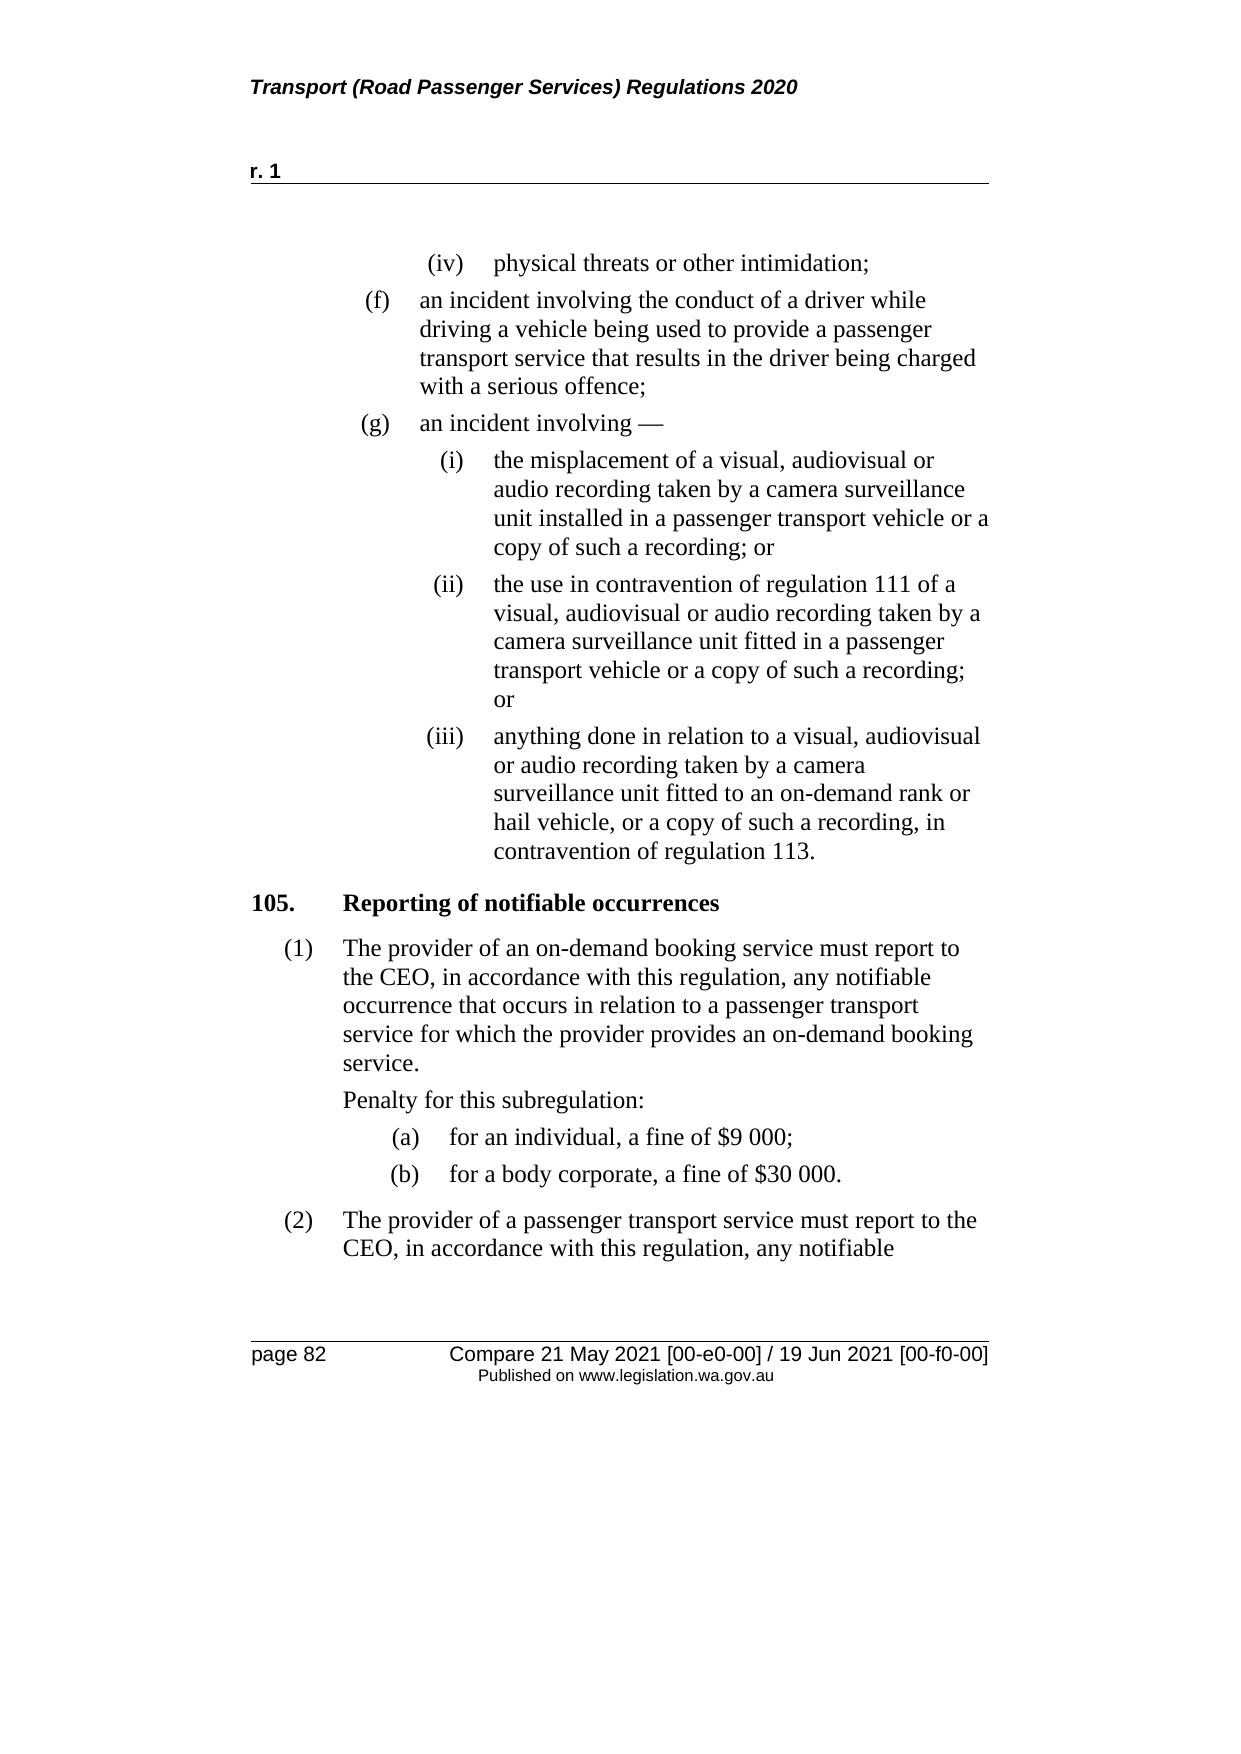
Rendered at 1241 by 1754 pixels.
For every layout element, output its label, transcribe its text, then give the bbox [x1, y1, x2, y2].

text (1) The provider of an on-demand booking service must report to the CEO, in accordance with this regulation, any notifiable occurrence that occurs in relation to a passenger transport service for which the provider provides an on-demand booking service. [251, 933, 989, 1077]
text (b) for a body corporate, a fine of $30 000. [251, 1159, 989, 1188]
text (g) an incident involving — [251, 408, 989, 437]
text (i) the misplacement of a visual, audiovisual or audio recording taken by a camera surveillance unit installed in a passenger transport vehicle or a copy of such a recording; or [251, 446, 989, 561]
text (iii) anything done in relation to a visual, audiovisual or audio recording taken by a camera surveillance unit fitted to an on-demand rank or hail vehicle, or a copy of such a recording, in contravention of regulation 113. [251, 721, 989, 865]
subtitle 105. Reporting of notifiable occurrences [251, 888, 989, 916]
text (a) for an individual, a fine of $9 000; [251, 1122, 989, 1151]
text (iv) physical threats or other intimidation; [251, 248, 989, 277]
text (f) an incident involving the conduct of a driver while driving a vehicle being used to provide a passenger transport service that results in the driver being charged with a serious offence; [251, 285, 989, 400]
text (ii) the use in contravention of regulation 111 of a visual, audiovisual or audio recording taken by a camera surveillance unit fitted in a passenger transport vehicle or a copy of such a recording; or [251, 569, 989, 713]
text Penalty for this subregulation: [251, 1085, 989, 1114]
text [251, 1205, 989, 1262]
